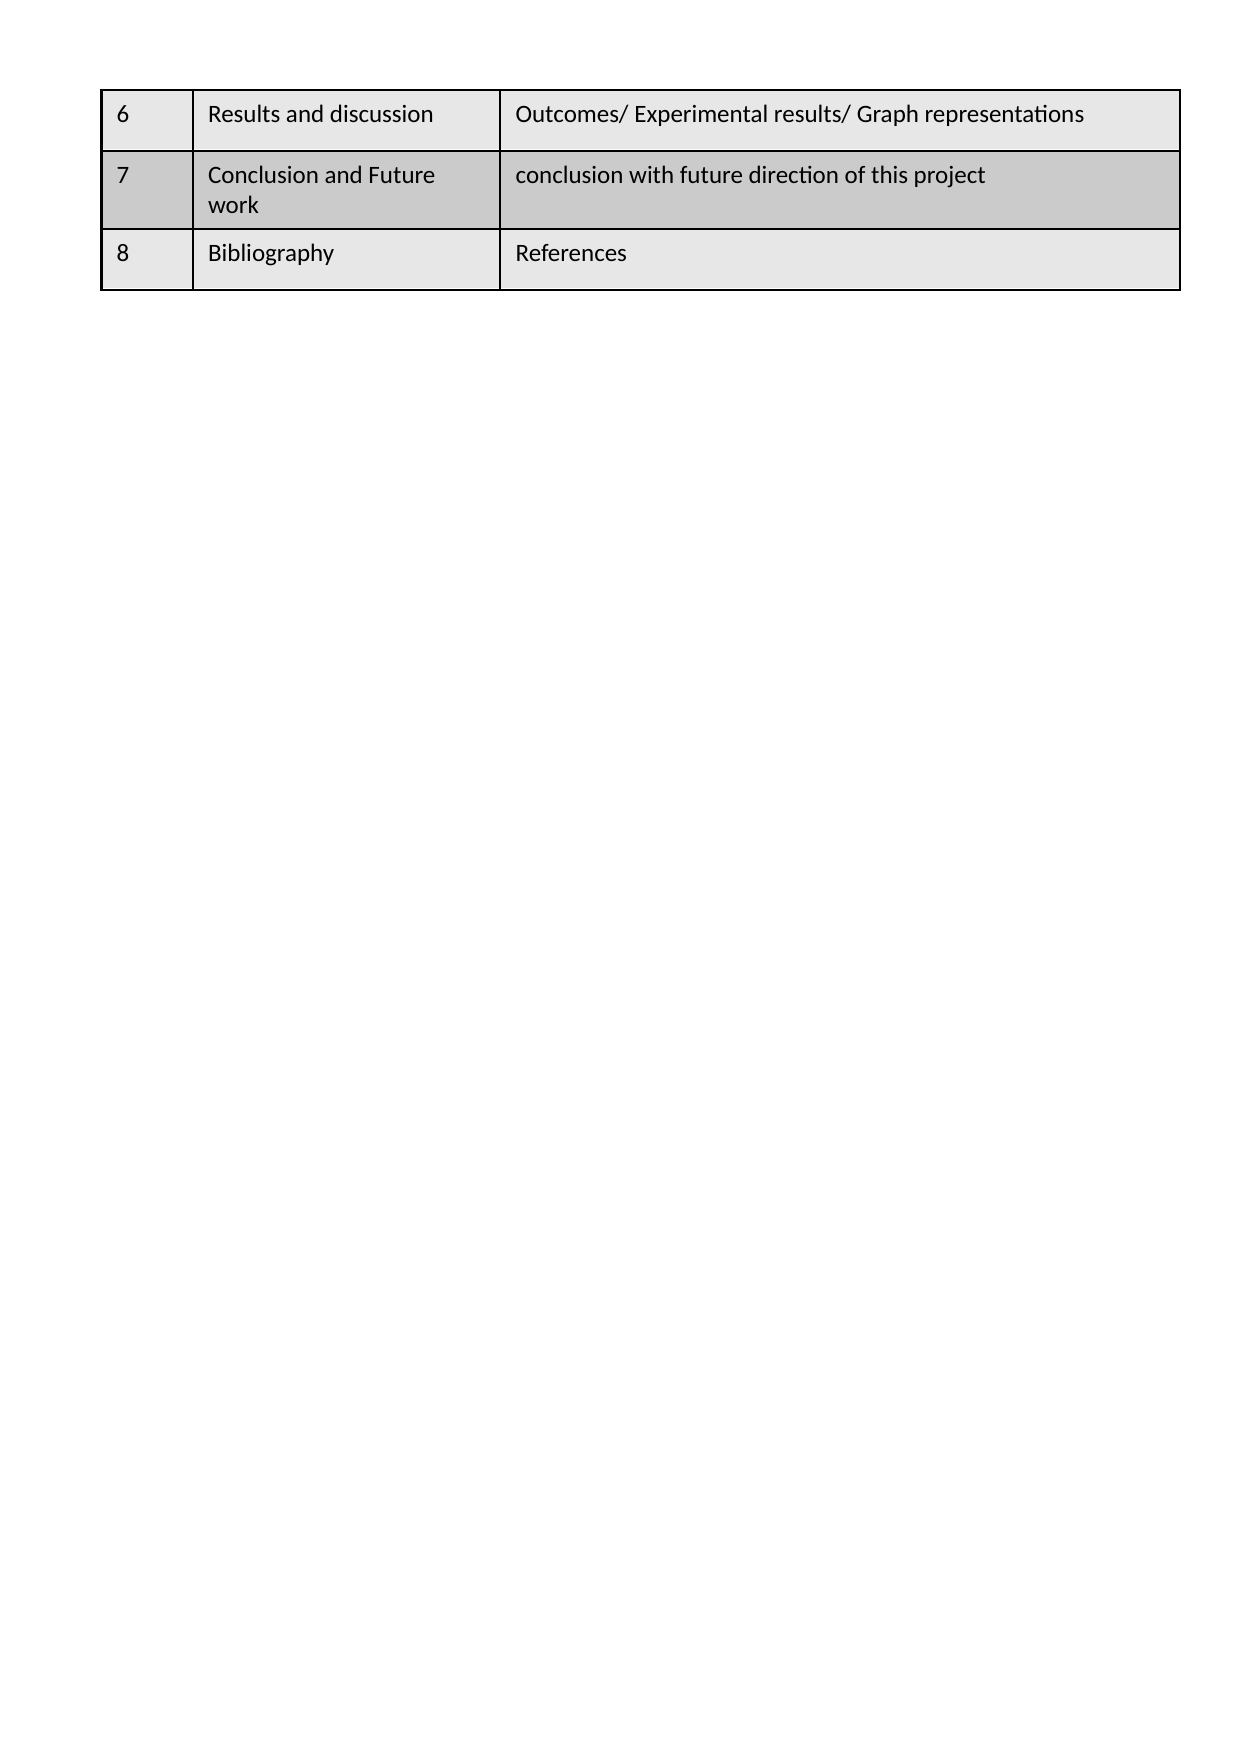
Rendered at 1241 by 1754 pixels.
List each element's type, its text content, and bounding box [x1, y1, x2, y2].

table_cell 7 [103, 152, 192, 228]
table_cell 6 [103, 91, 192, 149]
table_cell 8 [103, 230, 192, 288]
table_cell Conclusion and Future work [194, 152, 499, 228]
table_cell Bibliography [194, 230, 499, 288]
table_cell Outcomes/ Experimental results/ Graph representations [501, 91, 1179, 149]
table_cell References [501, 230, 1179, 288]
table_cell conclusion with future direction of this project [501, 152, 1179, 228]
table_cell Results and discussion [194, 91, 499, 149]
